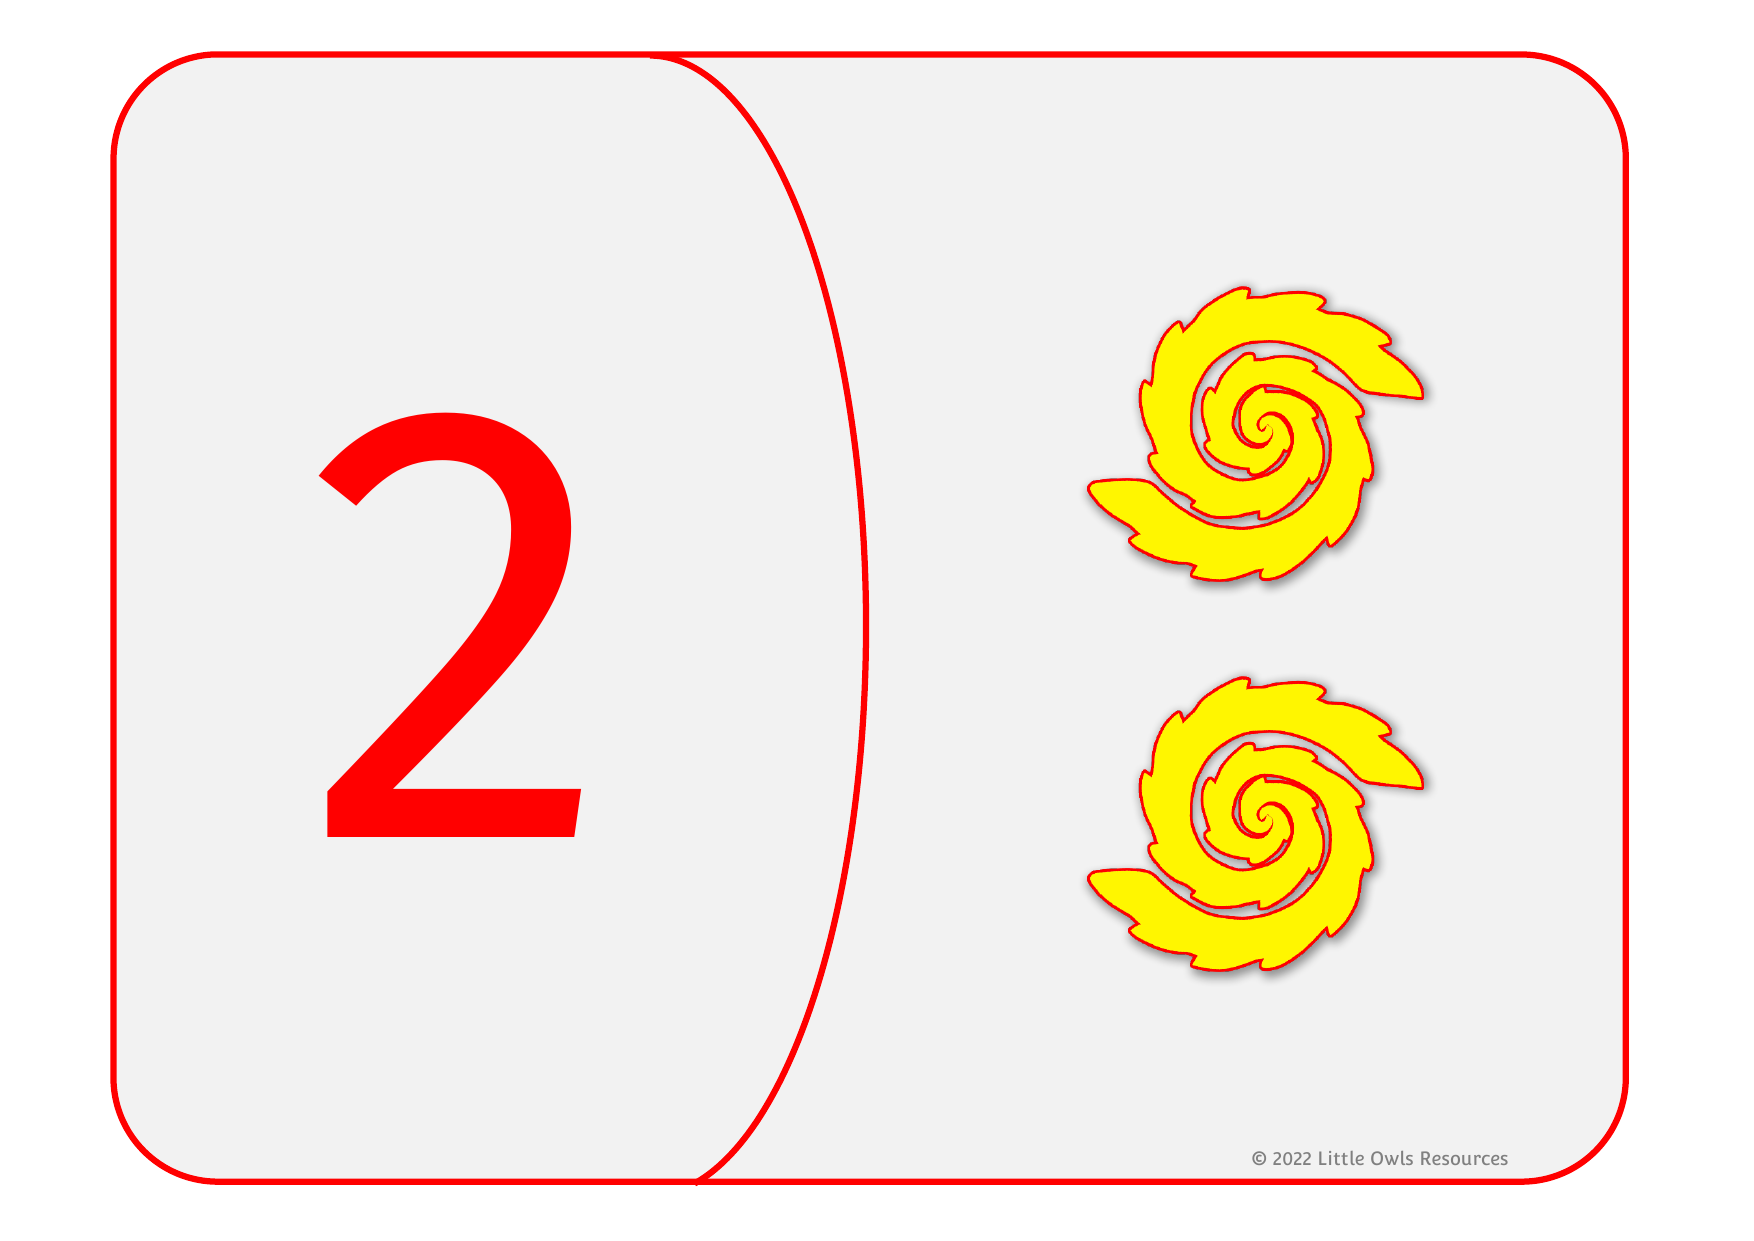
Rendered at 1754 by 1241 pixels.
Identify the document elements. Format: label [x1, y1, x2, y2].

picture [1087, 286, 1424, 582]
picture [1087, 676, 1424, 972]
